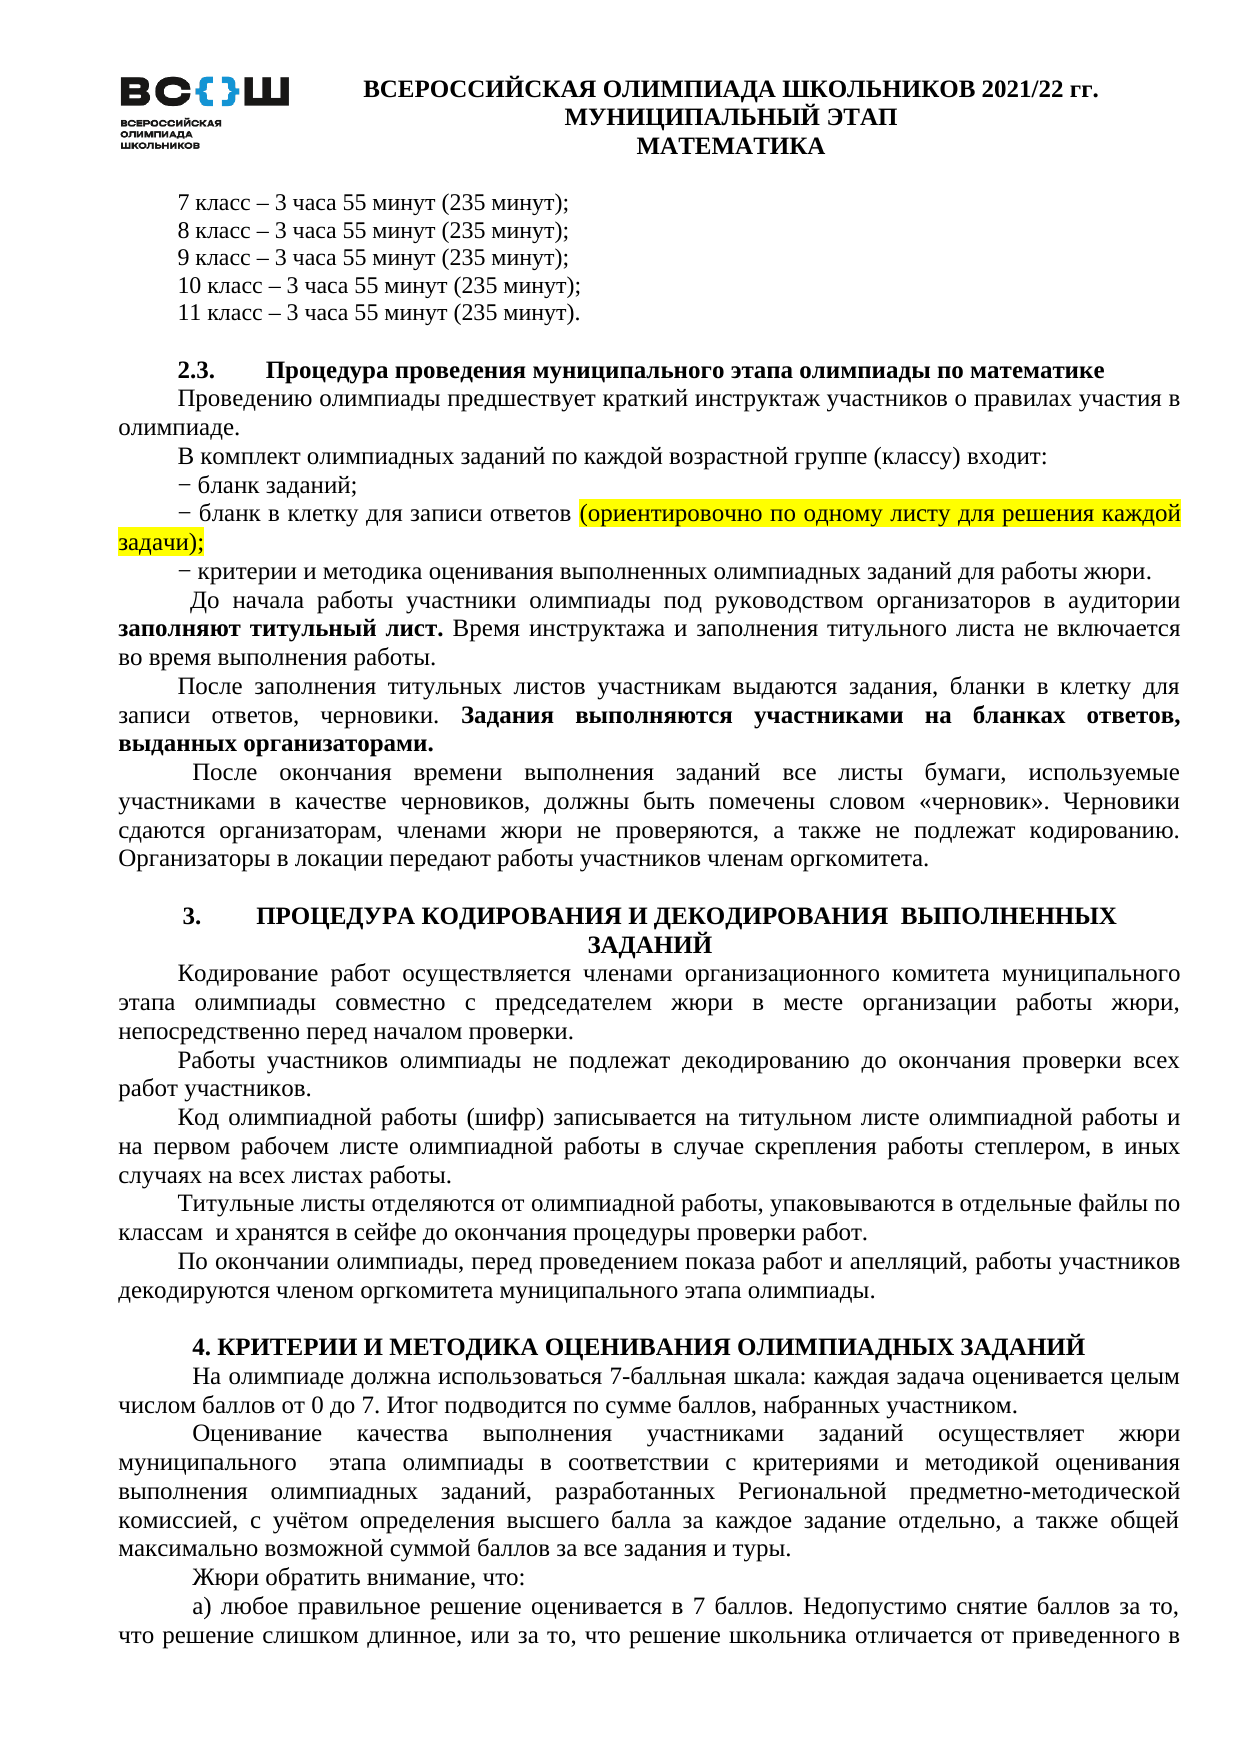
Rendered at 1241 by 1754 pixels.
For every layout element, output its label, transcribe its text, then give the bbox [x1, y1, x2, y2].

text Титульные листы отделяются от олимпиадной работы, упаковываются в отдельные файлы по классам и хранятся в сейфе до окончания процедуры проверки работ. [118, 1188, 1181, 1246]
text 3. ПРОЦЕДУРА КОДИРОВАНИЯ И ДЕКОДИРОВАНИЯ ВЫПОЛНЕННЫХ ЗАДАНИЙ [118, 901, 1181, 958]
text До начала работы участники олимпиады под руководством организаторов в аудитории заполняют титульный лист. Время инструктажа и заполнения титульного листа не включается во время выполнения работы. [118, 585, 1181, 671]
text − критерии и методика оценивания выполненных олимпиадных заданий для работы жюри. [118, 556, 1181, 585]
text Кодирование работ осуществляется членами организационного комитета муниципального этапа олимпиады совместно с председателем жюри в месте организации работы жюри, непосредственно перед началом проверки. [118, 958, 1181, 1045]
text В комплект олимпиадных заданий по каждой возрастной группе (классу) входит: [118, 441, 1181, 470]
text Оценивание качества выполнения участниками заданий осуществляет жюри муниципального этапа олимпиады в соответствии с критериями и методикой оценивания выполнения олимпиадных заданий, разработанных Региональной предметно-методической комиссией, с учётом определения высшего балла за каждое задание отдельно, а также общей максимально возможной суммой баллов за все задания и туры. [118, 1418, 1181, 1562]
text 9 класс – 3 часа 55 минут (235 минут); [118, 243, 1181, 271]
text 7 класс – 3 часа 55 минут (235 минут); [118, 188, 1181, 216]
text − бланк в клетку для записи ответов (ориентировочно по одному листу для решения каждой задачи); [118, 498, 1181, 556]
text На олимпиаде должна использоваться 7-балльная шкала: каждая задача оценивается целым числом баллов от 0 до 7. Итог подводится по сумме баллов, набранных участником. [118, 1361, 1181, 1418]
text Код олимпиадной работы (шифр) записывается на титульном листе олимпиадной работы и на первом рабочем листе олимпиадной работы в случае скрепления работы степлером, в иных случаях на всех листах работы. [118, 1102, 1181, 1188]
text 11 класс – 3 часа 55 минут (235 минут). [118, 298, 1181, 326]
text 10 класс – 3 часа 55 минут (235 минут); [118, 271, 1181, 298]
text После окончания времени выполнения заданий все листы бумаги, используемые участниками в качестве черновиков, должны быть помечены словом «черновик». Черновики сдаются организаторам, членами жюри не проверяются, а также не подлежат кодированию. Организаторы в локации передают работы участников членам оргкомитета. [118, 757, 1181, 872]
text По окончании олимпиады, перед проведением показа работ и апелляций, работы участников декодируются членом оргкомитета муниципального этапа олимпиады. [118, 1246, 1181, 1303]
text 8 класс – 3 часа 55 минут (235 минут); [118, 216, 1181, 243]
text − бланк заданий; [118, 470, 1181, 498]
text Жюри обратить внимание, что: [118, 1562, 1181, 1591]
text 4. КРИТЕРИИ И МЕТОДИКА ОЦЕНИВАНИЯ ОЛИМПИАДНЫХ ЗАДАНИЙ [118, 1332, 1181, 1361]
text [118, 1591, 1181, 1648]
text Работы участников олимпиады не подлежат декодированию до окончания проверки всех работ участников. [118, 1045, 1181, 1102]
text Проведению олимпиады предшествует краткий инструктаж участников о правилах участия в олимпиаде. [118, 383, 1181, 441]
text 2.3. Процедура проведения муниципального этапа олимпиады по математике [118, 355, 1181, 383]
text После заполнения титульных листов участникам выдаются задания, бланки в клетку для записи ответов, черновики. Задания выполняются участниками на бланках ответов, выданных организаторами. [118, 671, 1181, 757]
